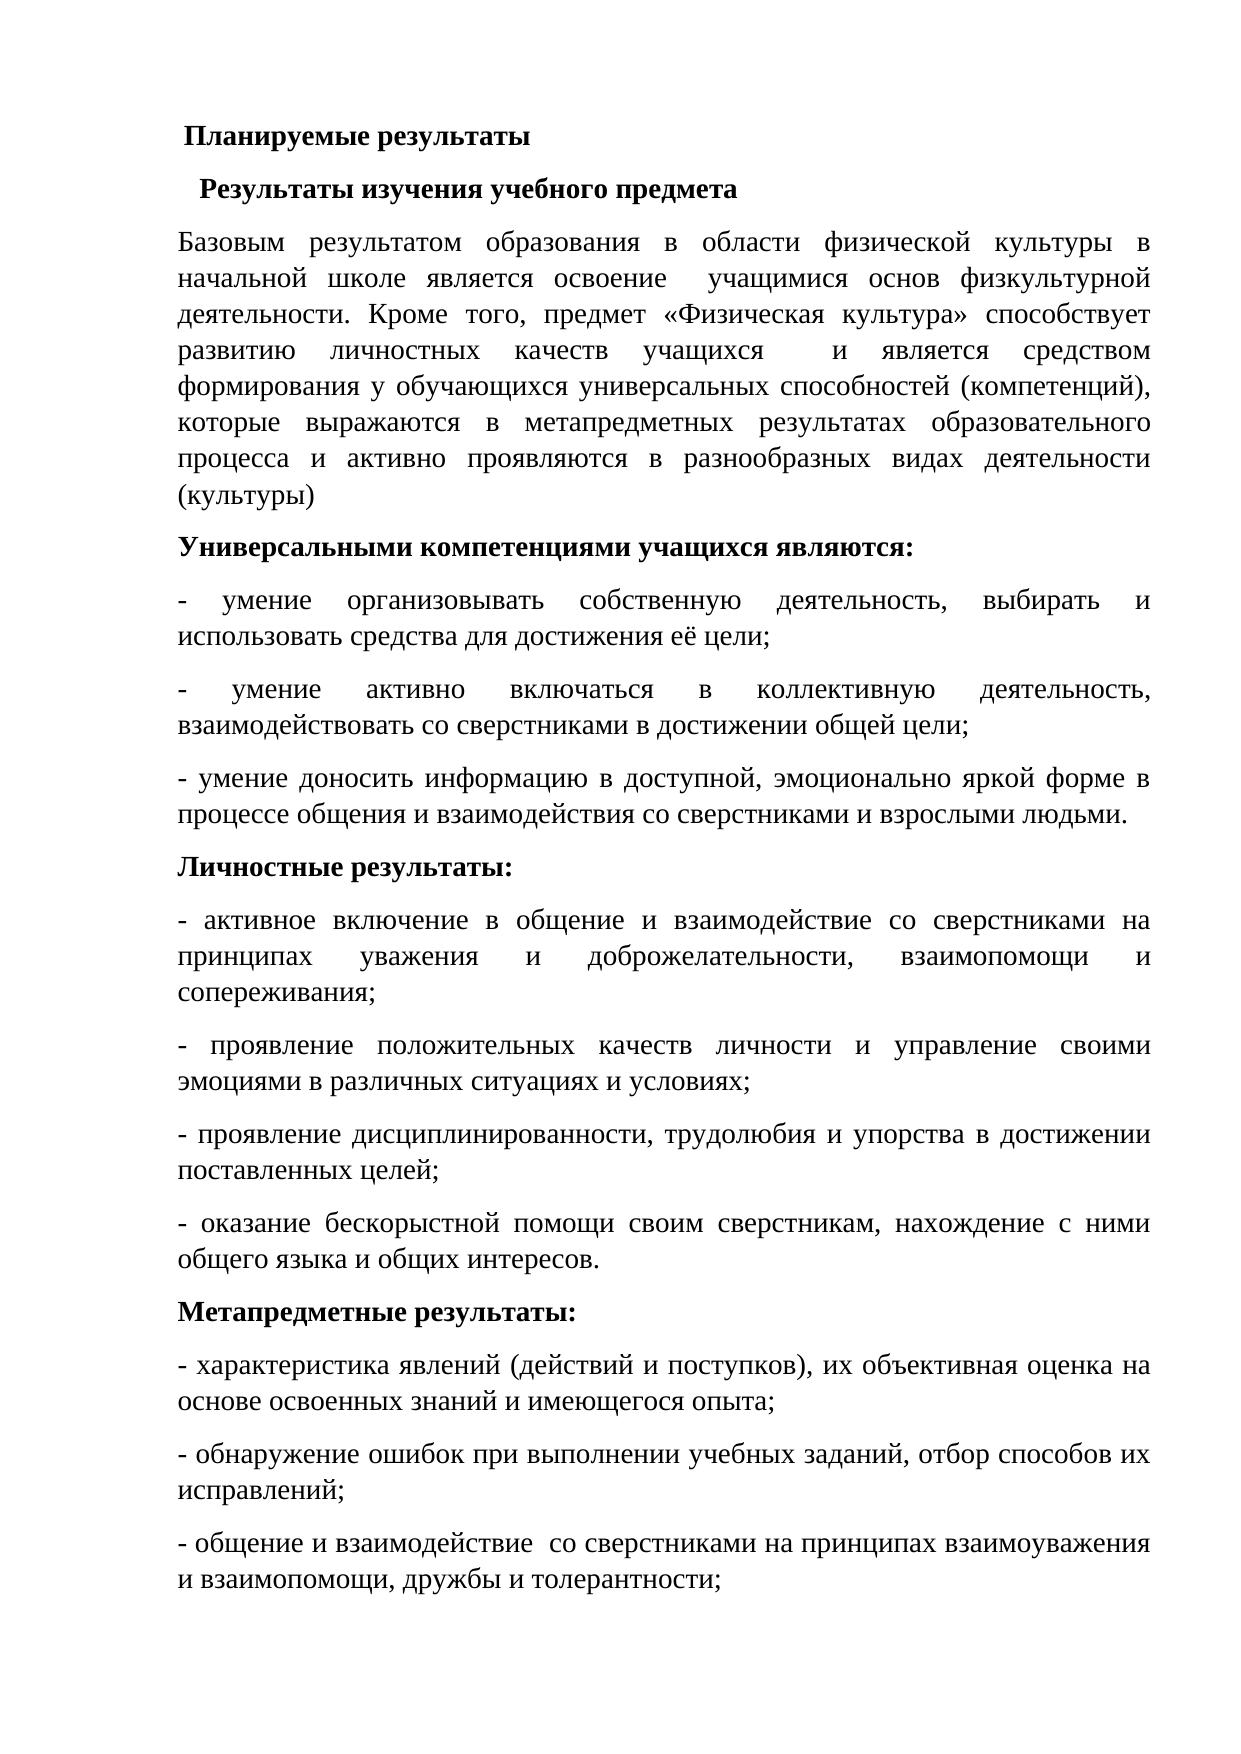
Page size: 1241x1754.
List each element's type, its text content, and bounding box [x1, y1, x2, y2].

text - проявление положительных качеств личности и управление своими эмоциями в различных ситуациях и условиях; [177, 1027, 1152, 1097]
text Универсальными компетенциями учащихся являются: [177, 529, 1152, 563]
text - характеристика явлений (действий и поступков), их объективная оценка на основе освоенных знаний и имеющегося опыта; [177, 1347, 1152, 1417]
text Личностные результаты: [177, 849, 1152, 883]
text Метапредметные результаты: [177, 1294, 1152, 1328]
text - общение и взаимодействие со сверстниками на принципах взаимоуважения и взаимопомощи, дружбы и толерантности; [177, 1525, 1152, 1594]
text Планируемые результаты [177, 118, 1152, 152]
text - оказание бескорыстной помощи своим сверстникам, нахождение с ними общего языка и общих интересов. [177, 1205, 1152, 1275]
text Базовым результатом образования в области физической культуры в начальной школе является освоение учащимися основ физкультурной деятельности. Кроме того, предмет «Физическая культура» способствует развитию личностных качеств учащихся и является средством формирования у обучающихся универсальных способностей (компетенций), которые выражаются в метапредметных результатах образовательного процесса и активно проявляются в разнообразных видах деятельности (культуры) [177, 224, 1152, 510]
text Результаты изучения учебного предмета [177, 171, 1152, 204]
text - обнаружение ошибок при выполнении учебных заданий, отбор способов их исправлений; [177, 1436, 1152, 1506]
text - проявление дисциплинированности, трудолюбия и упорства в достижении поставленных целей; [177, 1116, 1152, 1186]
text - умение активно включаться в коллективную деятельность, взаимодействовать со сверстниками в достижении общей цели; [177, 671, 1152, 741]
text - умение организовывать собственную деятельность, выбирать и использовать средства для достижения её цели; [177, 582, 1152, 652]
text - умение доносить информацию в доступной, эмоционально яркой форме в процессе общения и взаимодействия со сверстниками и взрослыми людьми. [177, 760, 1152, 830]
text - активное включение в общение и взаимодействие со сверстниками на принципах уважения и доброжелательности, взаимопомощи и сопереживания; [177, 902, 1152, 1008]
